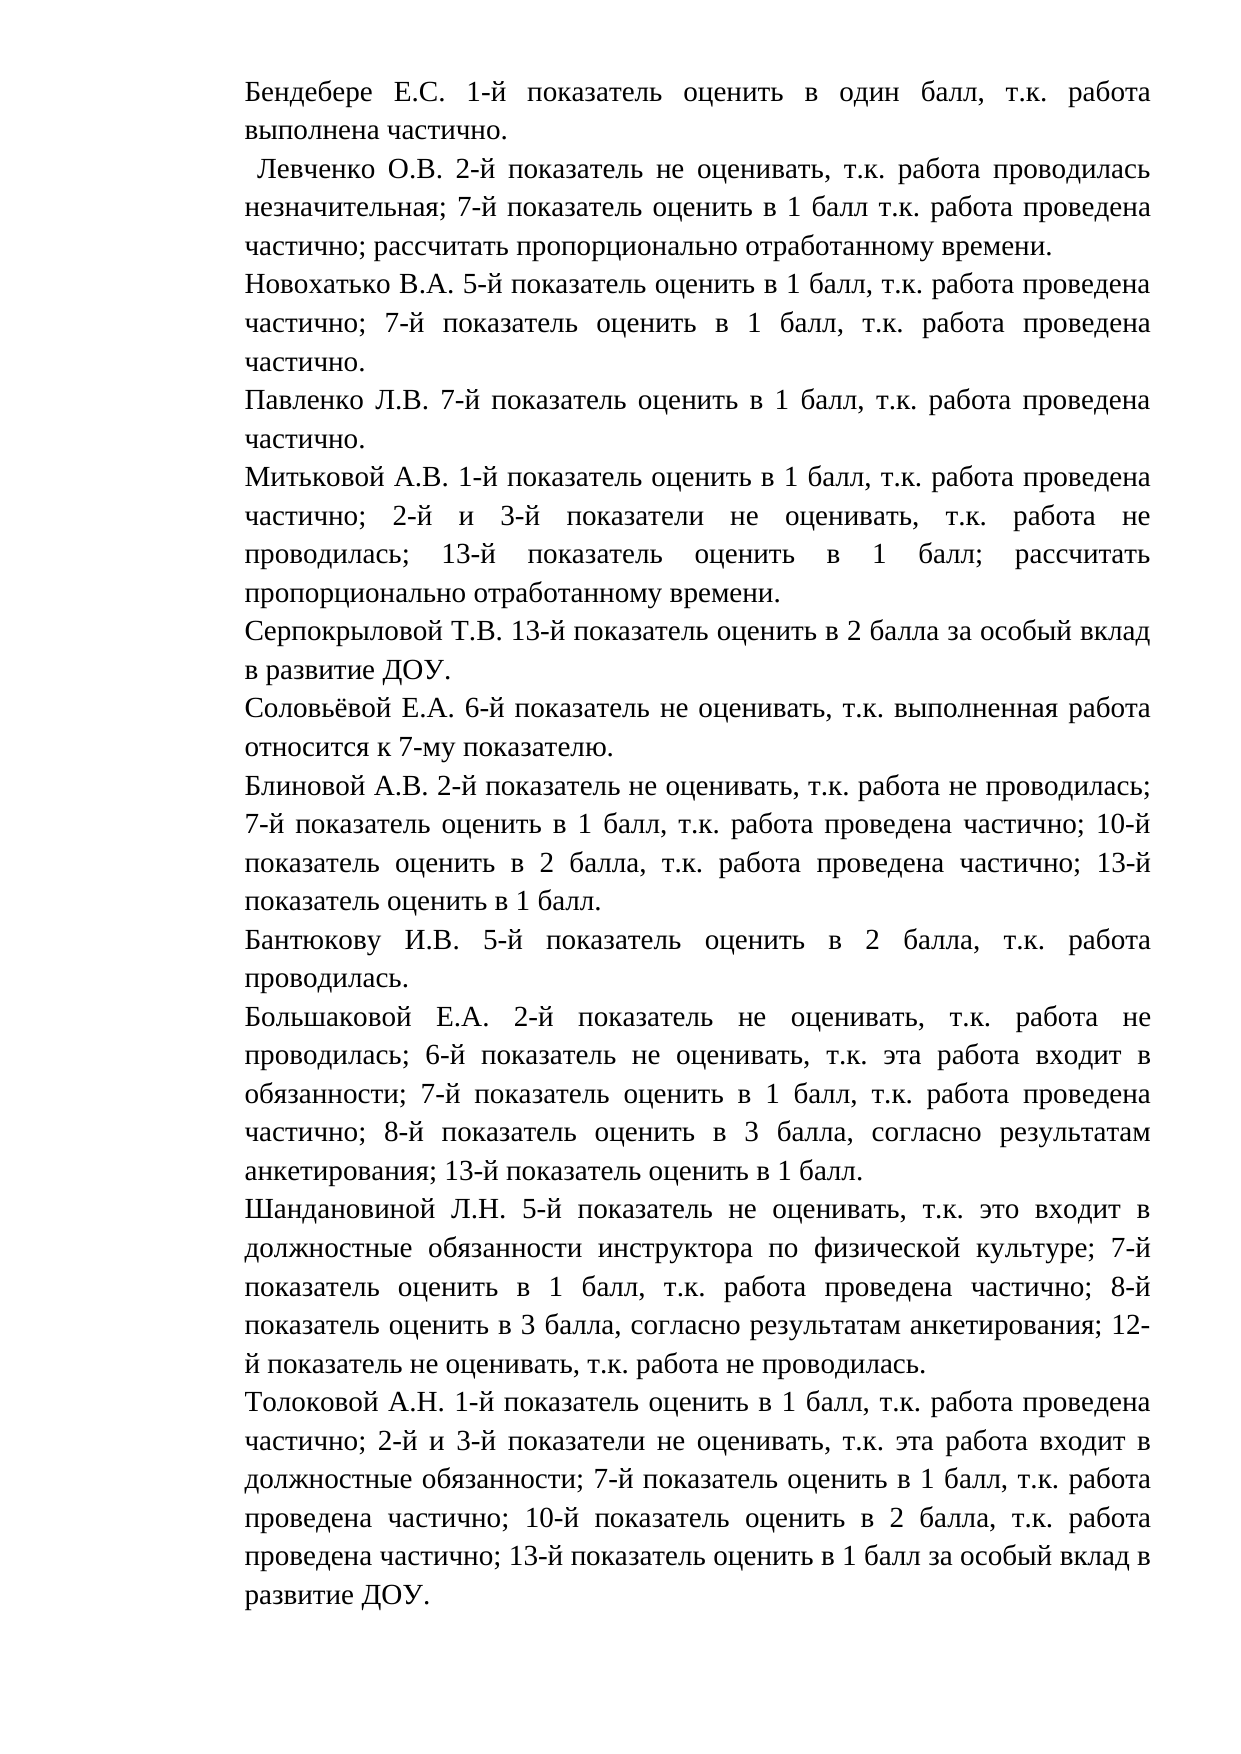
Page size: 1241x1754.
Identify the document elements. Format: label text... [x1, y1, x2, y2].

list Новохатько В.А. 5-й показатель оценить в 1 балл, т.к. работа проведена частично; 7-й показатель оценить в 1 балл, т.к. работа проведена частично. [244, 267, 1152, 377]
list Соловьёвой Е.А. 6-й показатель не оценивать, т.к. выполненная работа относится к 7-му показателю. [244, 691, 1152, 763]
list Большаковой Е.А. 2-й показатель не оценивать, т.к. работа не проводилась; 6-й показатель не оценивать, т.к. эта работа входит в обязанности; 7-й показатель оценить в 1 балл, т.к. работа проведена частично; 8-й показатель оценить в 3 балла, согласно результатам анкетирования; 13-й показатель оценить в 1 балл. [244, 999, 1152, 1187]
list Левченко О.В. 2-й показатель не оценивать, т.к. работа проводилась незначительная; 7-й показатель оценить в 1 балл т.к. работа проведена частично; рассчитать пропорционально отработанному времени. [244, 151, 1152, 262]
list Шандановиной Л.Н. 5-й показатель не оценивать, т.к. это входит в должностные обязанности инструктора по физической культуре; 7-й показатель оценить в 1 балл, т.к. работа проведена частично; 8-й показатель оценить в 3 балла, согласно результатам анкетирования; 12-й показатель не оценивать, т.к. работа не проводилась. [244, 1192, 1152, 1379]
list Толоковой А.Н. 1-й показатель оценить в 1 балл, т.к. работа проведена частично; 2-й и 3-й показатели не оценивать, т.к. эта работа входит в должностные обязанности; 7-й показатель оценить в 1 балл, т.к. работа проведена частично; 10-й показатель оценить в 2 балла, т.к. работа проведена частично; 13-й показатель оценить в 1 балл за особый вклад в развитие ДОУ. [244, 1384, 1152, 1611]
list Бантюкову И.В. 5-й показатель оценить в 2 балла, т.к. работа проводилась. [244, 922, 1152, 994]
list Митьковой А.В. 1-й показатель оценить в 1 балл, т.к. работа проведена частично; 2-й и 3-й показатели не оценивать, т.к. работа не проводилась; 13-й показатель оценить в 1 балл; рассчитать пропорционально отработанному времени. [244, 459, 1152, 608]
list Павленко Л.В. 7-й показатель оценить в 1 балл, т.к. работа проведена частично. [244, 382, 1152, 454]
list Блиновой А.В. 2-й показатель не оценивать, т.к. работа не проводилась; 7-й показатель оценить в 1 балл, т.к. работа проведена частично; 10-й показатель оценить в 2 балла, т.к. работа проведена частично; 13-й показатель оценить в 1 балл. [244, 768, 1152, 917]
list Серпокрыловой Т.В. 13-й показатель оценить в 2 балла за особый вклад в развитие ДОУ. [244, 613, 1152, 686]
list Бендебере Е.С. 1-й показатель оценить в один балл, т.к. работа выполнена частично. [244, 74, 1152, 146]
